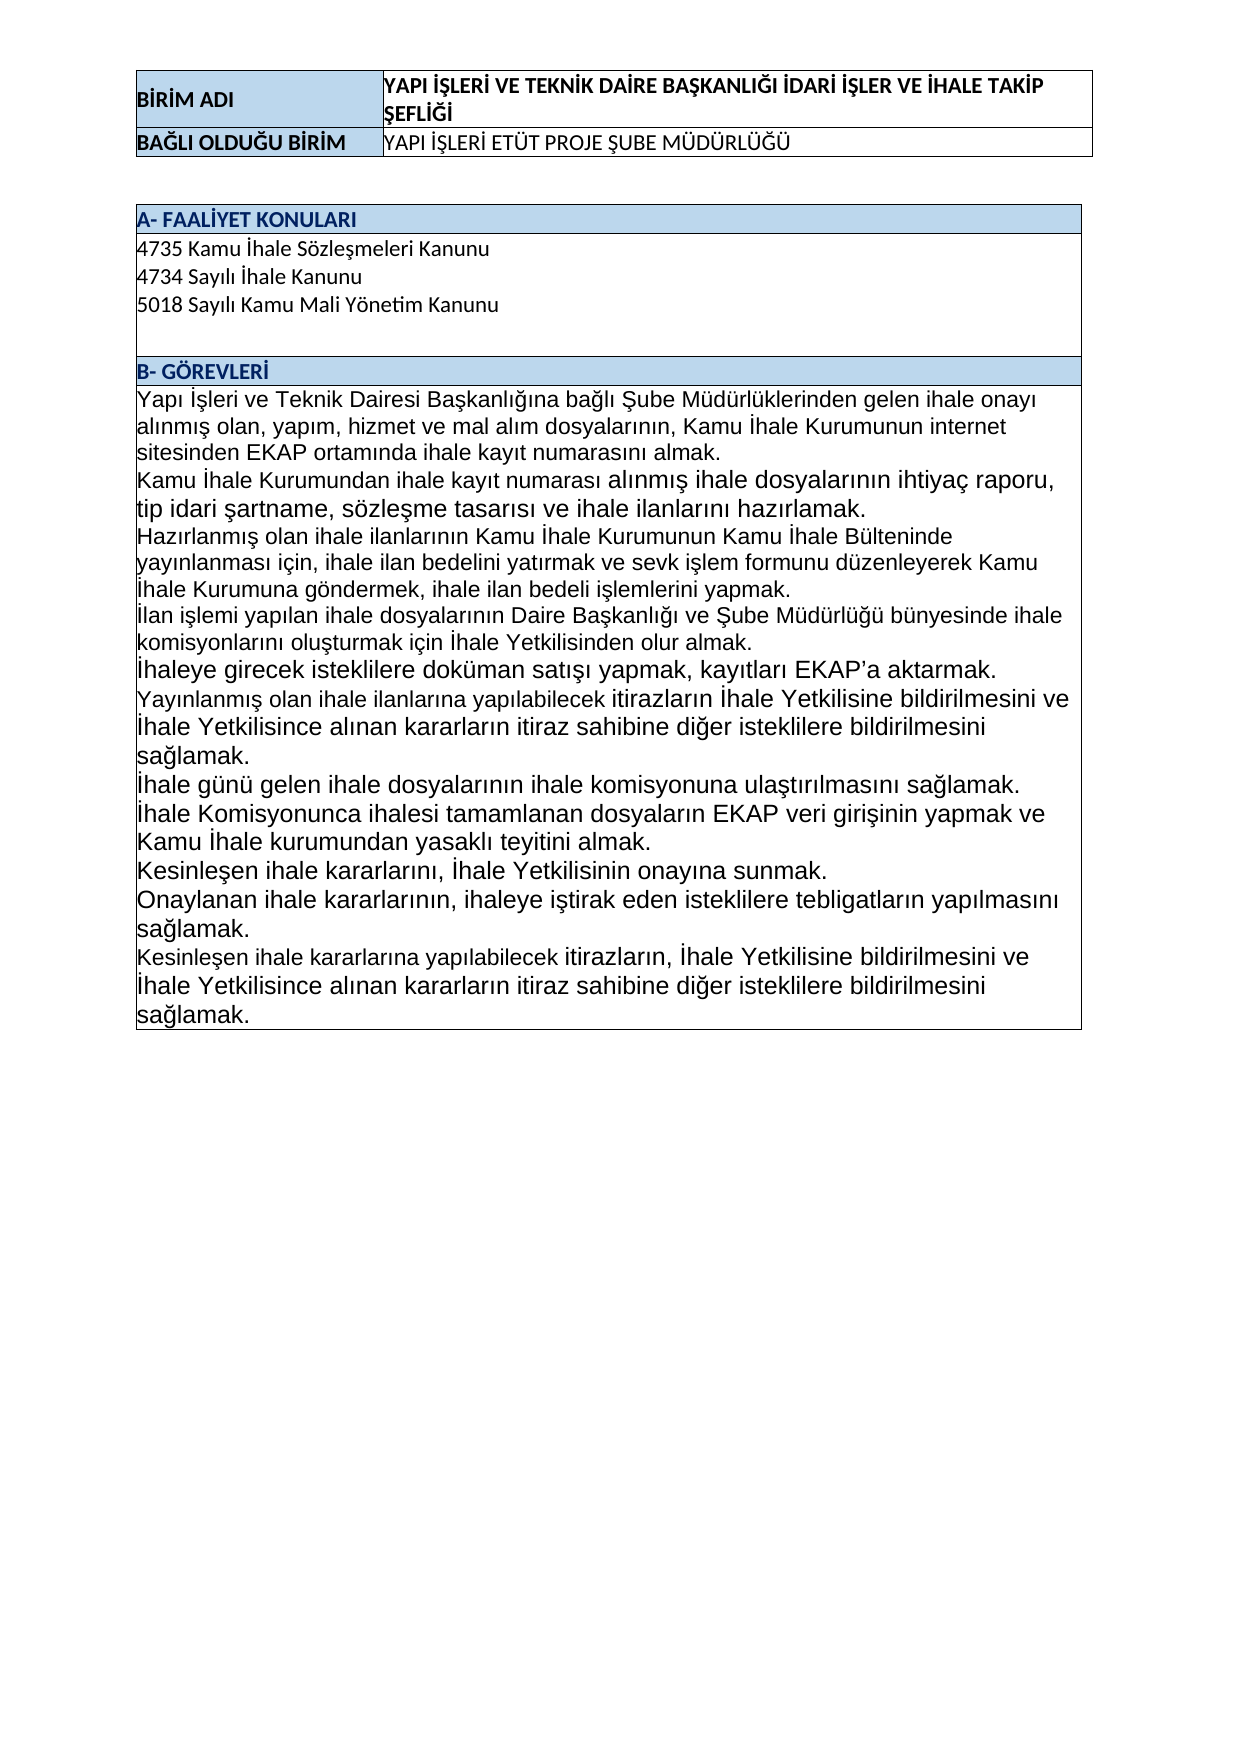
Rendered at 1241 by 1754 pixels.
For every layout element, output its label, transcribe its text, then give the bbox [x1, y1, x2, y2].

table_cell B- GÖREVLERİ [137, 357, 1081, 385]
table_cell Yapı İşleri ve Teknik Dairesi Başkanlığına bağlı Şube Müdürlüklerinden gelen ihale onayı alınmış olan, yapım, hizmet ve mal alım dosyalarının, Kamu İhale Kurumunun internet sitesinden EKAP ortamında ihale kayıt numarasını almak. Kamu İhale Kurumundan ihale kayıt numarası alınmış ihale dosyalarının ihtiyaç raporu, tip idari şartname, sözleşme tasarısı ve ihale ilanlarını hazırlamak. Hazırlanmış olan ihale ilanlarının Kamu İhale Kurumunun Kamu İhale Bülteninde yayınlanması için, ihale ilan bedelini yatırmak ve sevk işlem formunu düzenleyerek Kamu İhale Kurumuna göndermek, ihale ilan bedeli işlemlerini yapmak. İlan işlemi yapılan ihale dosyalarının Daire Başkanlığı ve Şube Müdürlüğü bünyesinde ihale komisyonlarını oluşturmak için İhale Yetkilisinden olur almak. İhaleye girecek isteklilere doküman satışı yapmak, kayıtları EKAP’a aktarmak. Yayınlanmış olan ihale ilanlarına yapılabilecek itirazların İhale Yetkilisine bildirilmesini ve İhale Yetkilisince alınan kararların itiraz sahibine diğer isteklilere bildirilmesini sağlamak. İhale günü gelen ihale dosyalarının ihale komisyonuna ulaştırılmasını sağlamak. İhale Komisyonunca ihalesi tamamlanan dosyaların EKAP veri girişinin yapmak ve Kamu İhale kurumundan yasaklı teyitini almak. Kesinleşen ihale kararlarını, İhale Yetkilisinin onayına sunmak. Onaylanan ihale kararlarının, ihaleye iştirak eden isteklilere tebligatların yapılmasını sağlamak. Kesinleşen ihale kararlarına yapılabilecek itirazların, İhale Yetkilisine bildirilmesini ve İhale Yetkilisince alınan kararların itiraz sahibine diğer isteklilere bildirilmesini sağlamak. [137, 386, 1081, 1029]
table_header A- FAALİYET KONULARI [137, 205, 1081, 233]
table_cell 4735 Kamu İhale Sözleşmeleri Kanunu 4734 Sayılı İhale Kanunu 5018 Sayılı Kamu Mali Yönetim Kanunu [137, 234, 1081, 356]
